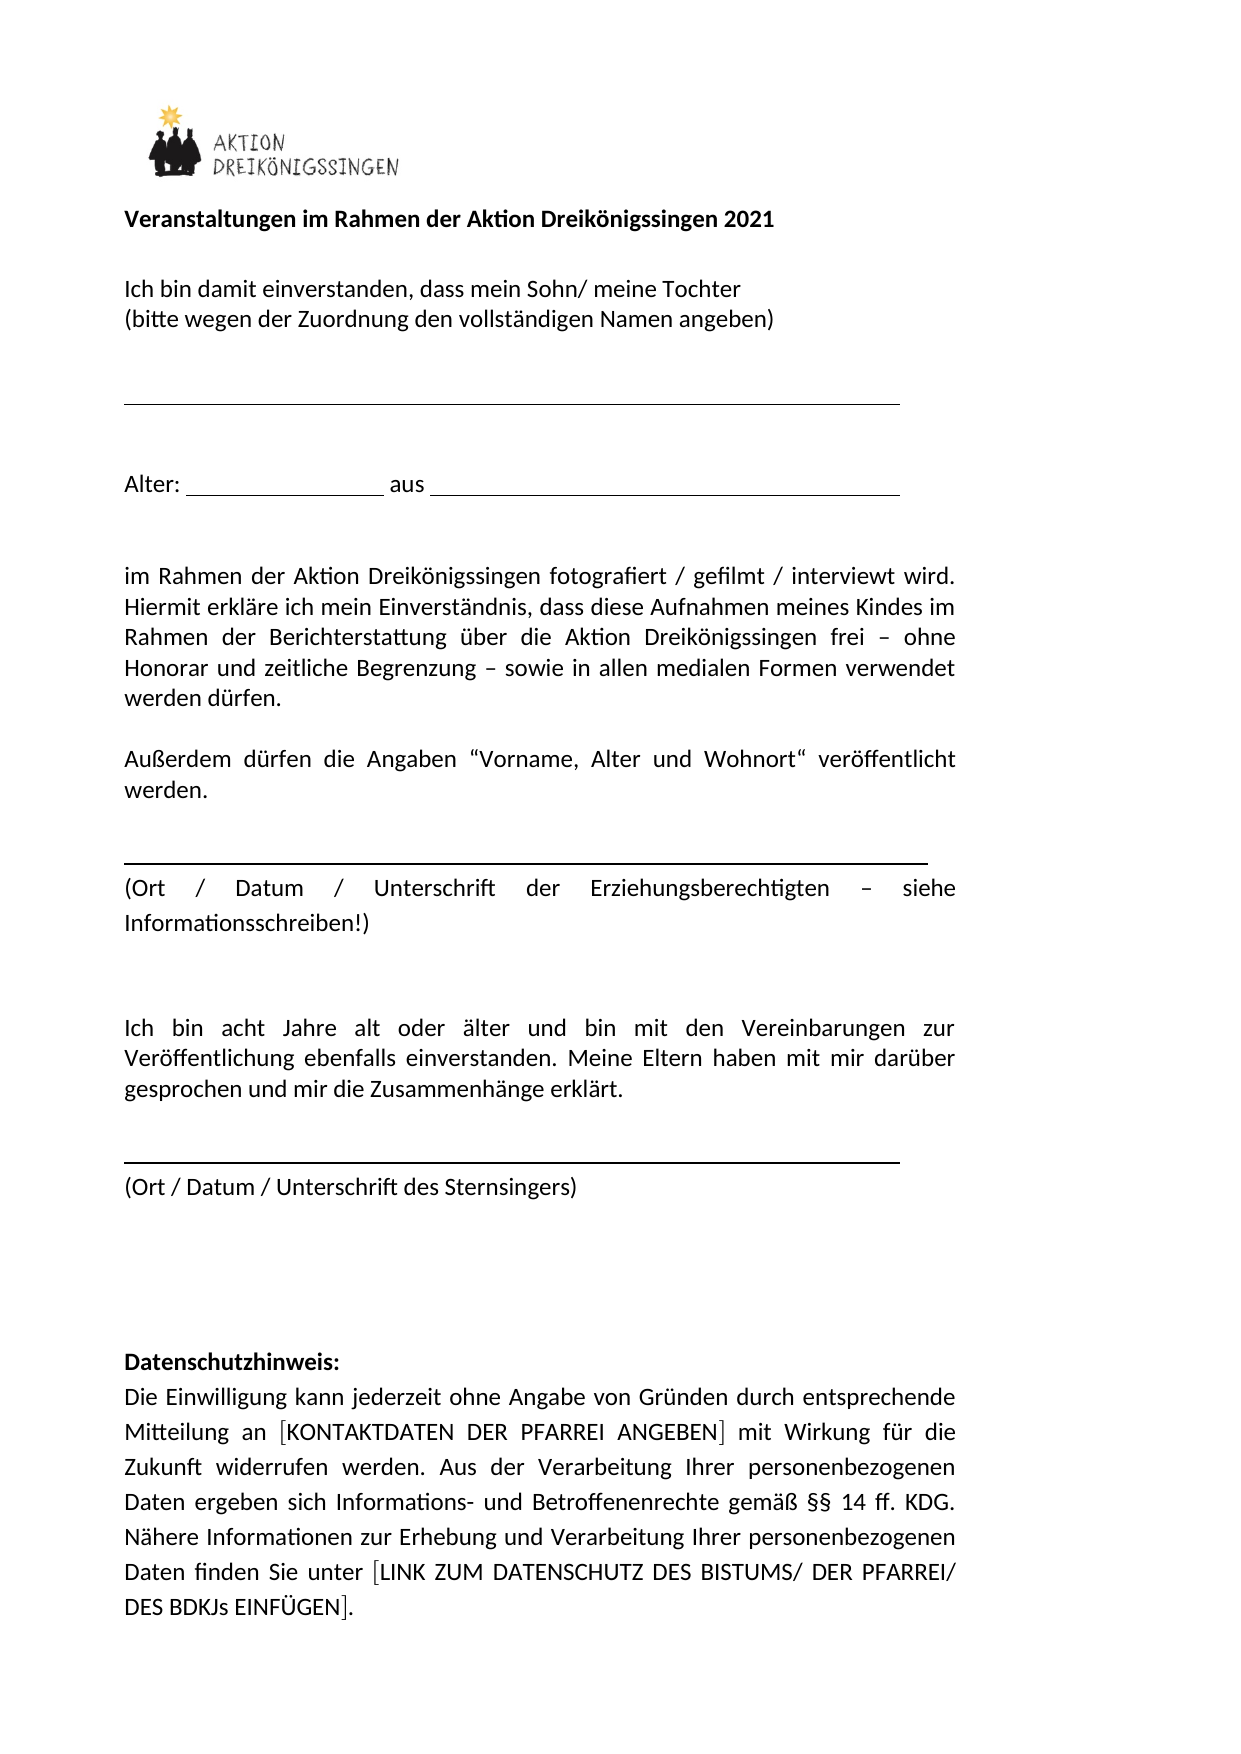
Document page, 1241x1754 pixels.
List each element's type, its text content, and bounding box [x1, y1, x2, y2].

text (Ort / Datum / Unterschrift des Sternsingers) [124, 1171, 957, 1201]
text (Ort / Datum / Unterschrift der Erziehungsberechtigten – siehe Informationsschreiben!) [124, 872, 957, 937]
text Alter: aus [124, 469, 957, 499]
text (bitte wegen der Zuordnung den vollständigen Namen angeben) [124, 303, 957, 334]
text Außerdem dürfen die Angaben “Vorname, Alter und Wohnort“ veröffentlicht werden. [124, 743, 957, 804]
text im Rahmen der Aktion Dreikönigssingen fotografiert / gefilmt / interviewt wird. Hiermit erkläre ich mein Einverständnis, dass diese Aufnahmen meines Kindes im Rahmen der Berichterstattung über die Aktion Dreikönigssingen frei – ohne Honorar und zeitliche Begrenzung – sowie in allen medialen Formen verwendet werden dürfen. [124, 560, 957, 713]
text Datenschutzhinweis: [124, 1346, 957, 1376]
text Die Einwilligung kann jederzeit ohne Angabe von Gründen durch entsprechende Mitteilung an KONTAKTDATEN DER PFARREI ANGEBEN mit Wirkung für die Zukunft widerrufen werden. Aus der Verarbeitung Ihrer personenbezogenen Daten ergeben sich Informations- und Betroffenenrechte gemäß §§ 14 ff. KDG. Nähere Informationen zur Erhebung und Verarbeitung Ihrer personenbezogenen Daten finden Sie unter LINK ZUM DATENSCHUTZ DES BISTUMS/ DER PFARREI/ DES BDKJs EINFÜGEN. [124, 1381, 957, 1621]
picture [124, 88, 422, 199]
text Ich bin acht Jahre alt oder älter und bin mit den Vereinbarungen zur Veröffentlichung ebenfalls einverstanden. Meine Eltern haben mit mir darüber gesprochen und mir die Zusammenhänge erklärt. [124, 1012, 957, 1103]
text Ich bin damit einverstanden, dass mein Sohn/ meine Tochter [124, 273, 957, 303]
text Veranstaltungen im Rahmen der Aktion Dreikönigssingen 2021 [124, 203, 957, 233]
